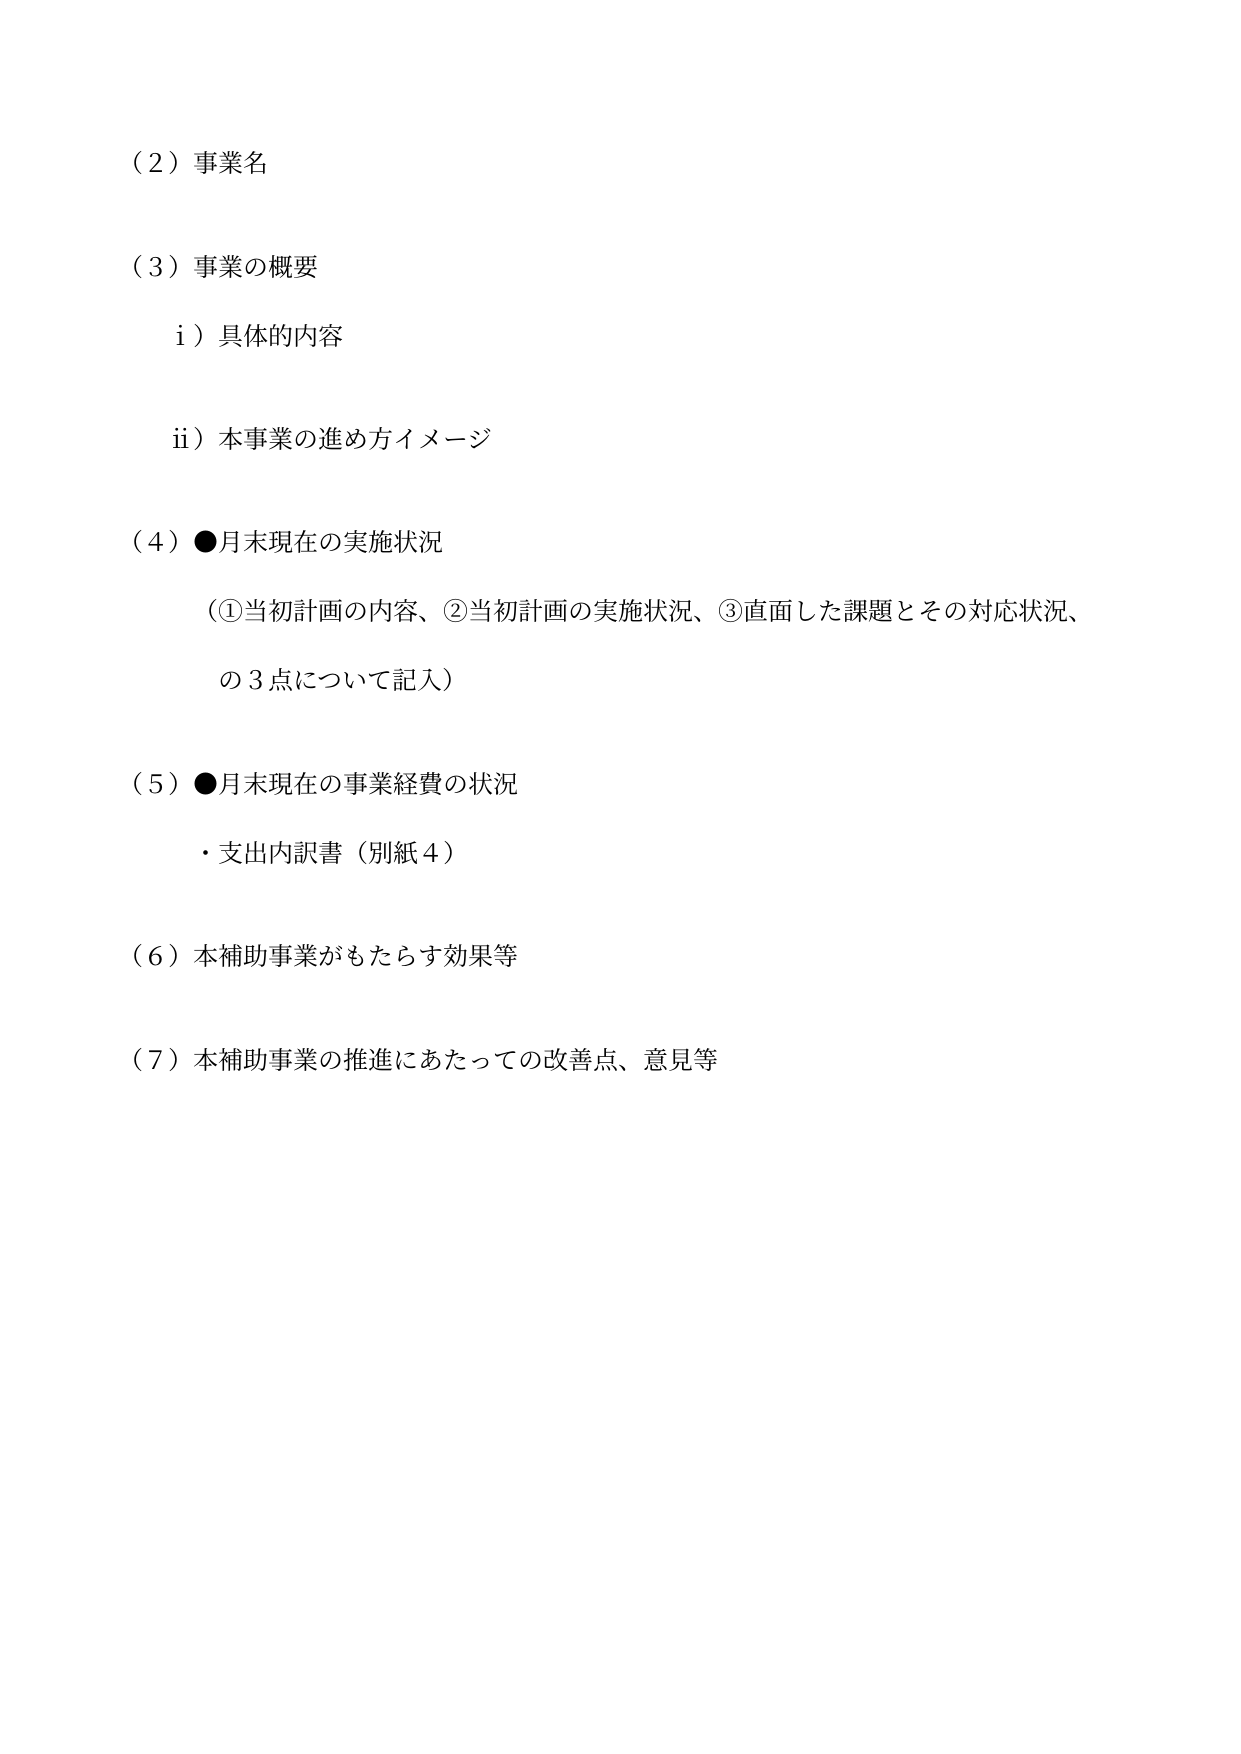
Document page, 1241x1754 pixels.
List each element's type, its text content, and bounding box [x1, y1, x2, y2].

text （４）●月末現在の実施状況 [118, 507, 1122, 576]
text ・支出内訳書（別紙４） [118, 817, 1122, 886]
text （２）事業名 [118, 127, 1122, 196]
text ⅱ）本事業の進め方イメージ [118, 403, 1122, 472]
text （５）●月末現在の事業経費の状況 [118, 748, 1122, 817]
text （①当初計画の内容、②当初計画の実施状況、③直面した課題とその対応状況、 [118, 576, 1122, 644]
text （６）本補助事業がもたらす効果等 [118, 920, 1122, 989]
text ⅰ）具体的内容 [118, 300, 1122, 369]
text の３点について記入） [118, 644, 1122, 713]
text （３）事業の概要 [118, 231, 1122, 300]
text （７）本補助事業の推進にあたっての改善点、意見等 [118, 1024, 1122, 1093]
